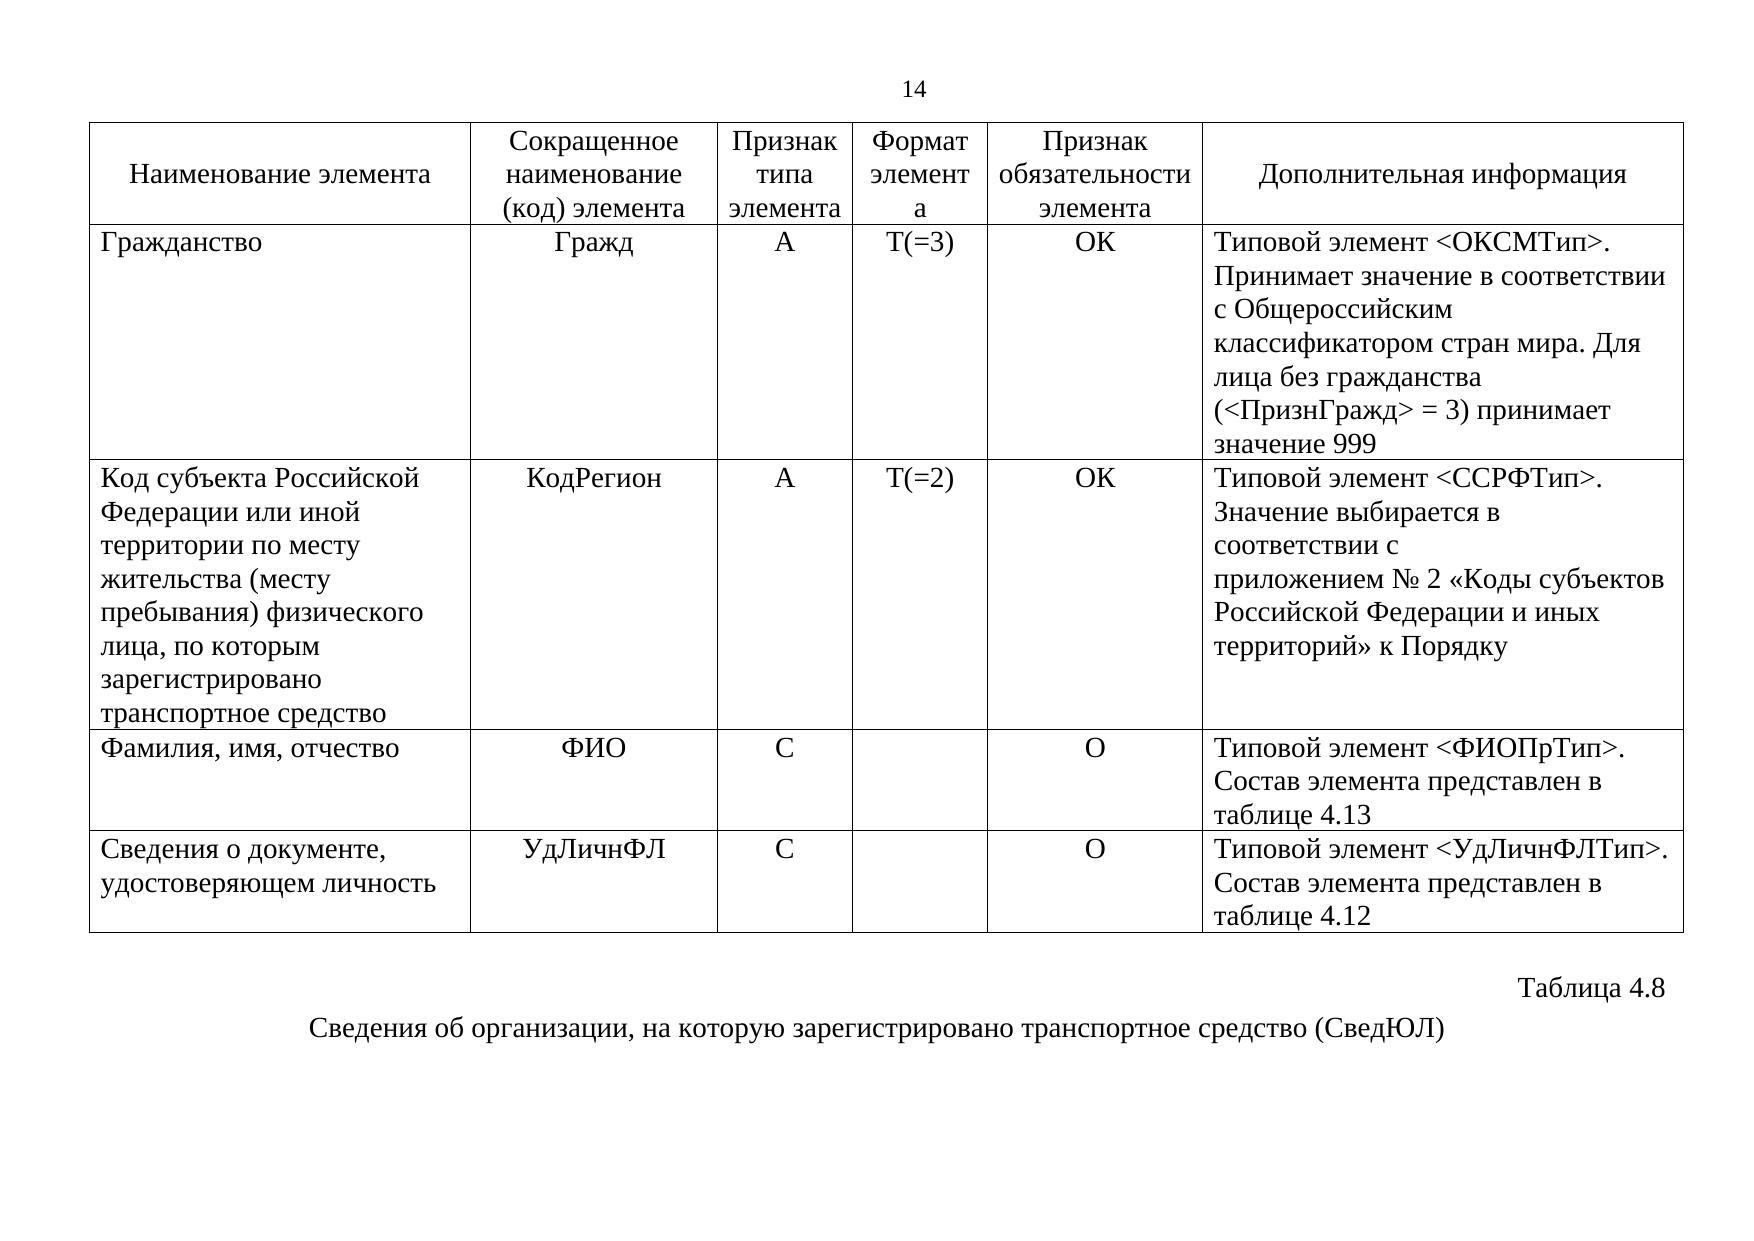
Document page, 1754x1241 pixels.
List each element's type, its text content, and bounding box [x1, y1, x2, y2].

table_header Признак типа элемента [718, 123, 852, 223]
table_cell Типовой элемент <УдЛичнФЛТип>. Состав элемента представлен в таблице 4.12 [1203, 831, 1683, 932]
table_cell Типовой элемент <CCРФТип>. Значение выбирается в соответствии с приложением № 2 «Коды субъектов Российской Федерации и иных территорий» к Порядку [1203, 460, 1683, 729]
table_cell С [718, 730, 852, 830]
table_cell С [718, 831, 852, 932]
table_header Признак обязательности элемента [988, 123, 1202, 223]
table_header Наименование элемента [90, 123, 470, 223]
table_cell [853, 831, 987, 932]
table_header Дополнительная информация [1203, 123, 1683, 223]
table_cell О [988, 831, 1202, 932]
table_cell КодРегион [471, 460, 717, 729]
table_cell УдЛичнФЛ [471, 831, 717, 932]
text Сведения об организации, на которую зарегистрировано транспортное средство (СведЮЛ) [148, 1010, 1606, 1044]
table_cell A [718, 460, 852, 729]
table_cell ФИО [471, 730, 717, 830]
table_header Формат элемента [853, 123, 987, 223]
table_cell ОК [988, 460, 1202, 729]
table_cell ОК [988, 225, 1202, 459]
table_cell Фамилия, имя, отчество [90, 730, 470, 830]
text Таблица 4.8 [88, 971, 1665, 1004]
table_cell Типовой элемент <ОКСМТип>. Принимает значение в соответствии с Общероссийским классификатором стран мира. Для лица без гражданства (<ПризнГражд> = 3) принимает значение 999 [1203, 225, 1683, 459]
table_cell [853, 730, 987, 830]
table_cell T(=3) [853, 225, 987, 459]
table_cell Код субъекта Российской Федерации или иной территории по месту жительства (месту пребывания) физического лица, по которым зарегистрировано транспортное средство [90, 460, 470, 729]
table_cell Гражданство [90, 225, 470, 459]
table_cell Сведения о документе, удостоверяющем личность [90, 831, 470, 932]
table_header Сокращенное наименование (код) элемента [471, 123, 717, 223]
table_cell Типовой элемент <ФИОПрТип>. Состав элемента представлен в таблице 4.13 [1203, 730, 1683, 830]
table_cell T(=2) [853, 460, 987, 729]
table_cell A [718, 225, 852, 459]
table_cell Гражд [471, 225, 717, 459]
table_cell О [988, 730, 1202, 830]
